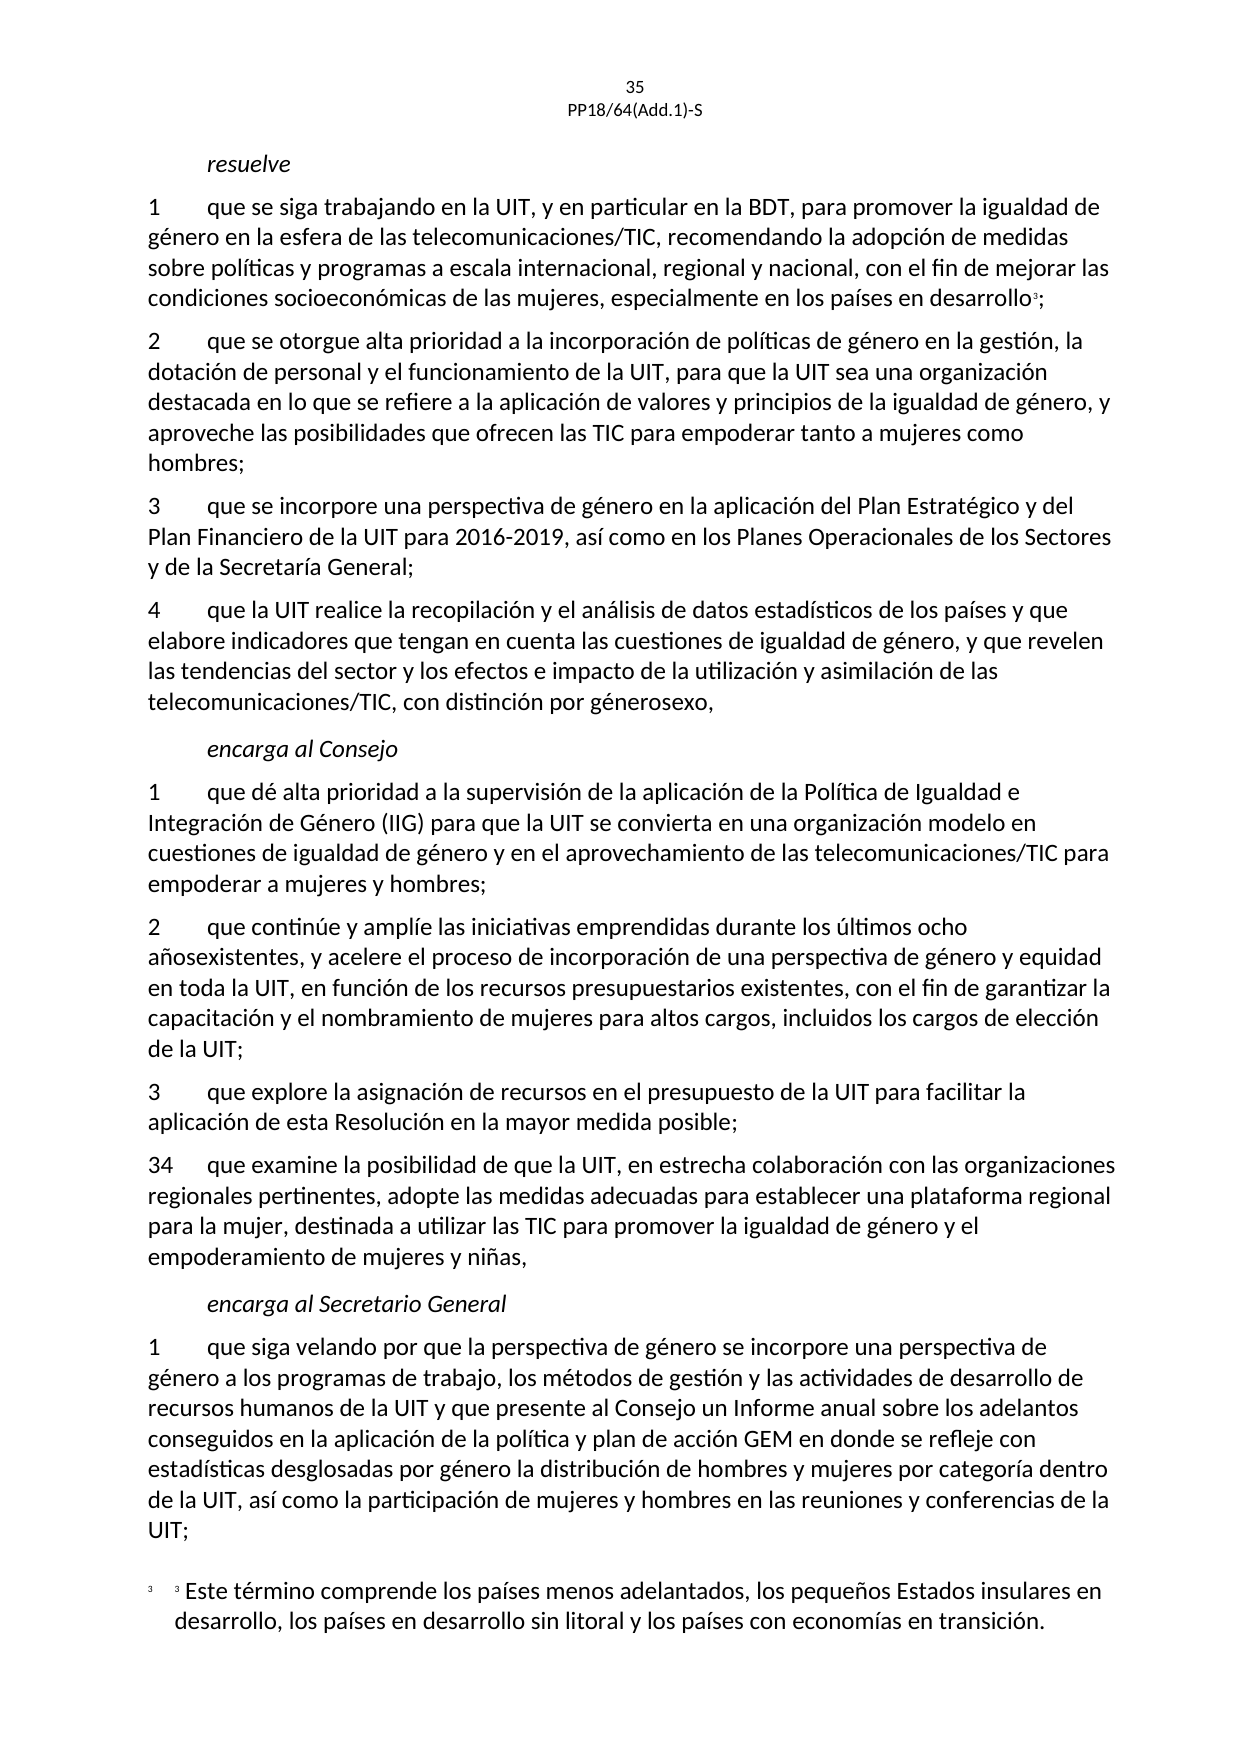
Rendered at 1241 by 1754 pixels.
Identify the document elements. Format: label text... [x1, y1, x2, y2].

text 2 que se otorgue alta prioridad a la incorporación de políticas de género en la gestión, la dotación de personal y el funcionamiento de la UIT, para que la UIT sea una organización destacada en lo que se refiere a la aplicación de valores y principios de la igualdad de género, y aproveche las posibilidades que ofrecen las TIC para empoderar tanto a mujeres como hombres; [148, 325, 1122, 478]
text 2 que continúe y amplíe las iniciativas y acelere el proceso de incorporación de una perspectiva de género en toda la UIT, en función de los recursos presupuestarios existentes, con el fin de garantizar la capacitación y el nombramiento de mujeres para altos cargos, incluidos los cargos de elección de la UIT; [148, 911, 1122, 1063]
text 4 que la UIT realice la recopilación y el análisis de datos estadísticos de los países y que elabore indicadores que tengan en cuenta las cuestiones de género, y que revelen las tendencias del sector y los efectos e impacto de la utilización y asimilación de las telecomunicaciones/TIC, con distinción por , [148, 594, 1122, 717]
text encarga al Secretario General [207, 1288, 1122, 1319]
text resuelve [207, 148, 1122, 178]
text 1 que dé alta prioridad a la supervisión de la aplicación de la Política de Igualdad e Integración de Género (IIG) para que la UIT se convierta en una organización modelo en cuestiones de género y en el aprovechamiento de las telecomunicaciones/TIC para empoderar a mujeres y hombres; [148, 776, 1122, 898]
text 1 que siga velando por que se incorpore a los programas de trabajo, los métodos de gestión y las actividades de desarrollo de recursos humanos de la UIT y que presente al Consejo un Informe anual sobre los adelantos conseguidos en la aplicación de la política GEM en donde se refleje con estadísticas desglosadas por género la distribución de hombres y mujeres por categoría dentro de la UIT, así como la participación de mujeres y hombres en las reuniones y conferencias de la UIT; [148, 1331, 1122, 1545]
text 1 que se siga trabajando en la UIT, y en particular en la BDT, para promover la igualdad de género en la esfera de las telecomunicaciones/TIC, recomendando la adopción de medidas sobre políticas y programas a escala internacional, regional y nacional, con el fin de mejorar las condiciones socioeconómicas de las mujeres, especialmente en los países en desarrollo3; [148, 191, 1122, 313]
text que examine la posibilidad de que la UIT, en estrecha colaboración con las organizaciones regionales pertinentes, adopte las medidas adecuadas para establecer una plataforma regional para la mujer, destinada a utilizar las TIC para promover la igualdad de género y el empoderamiento de mujeres y niñas, [148, 1149, 1122, 1272]
text encarga al Consejo [207, 733, 1122, 764]
text 3 que se incorpore una perspectiva de género en la aplicación del Plan Estratégico y del Plan Financiero de la UIT, así como en los Planes Operacionales de los Sectores y de la Secretaría General; [148, 490, 1122, 582]
